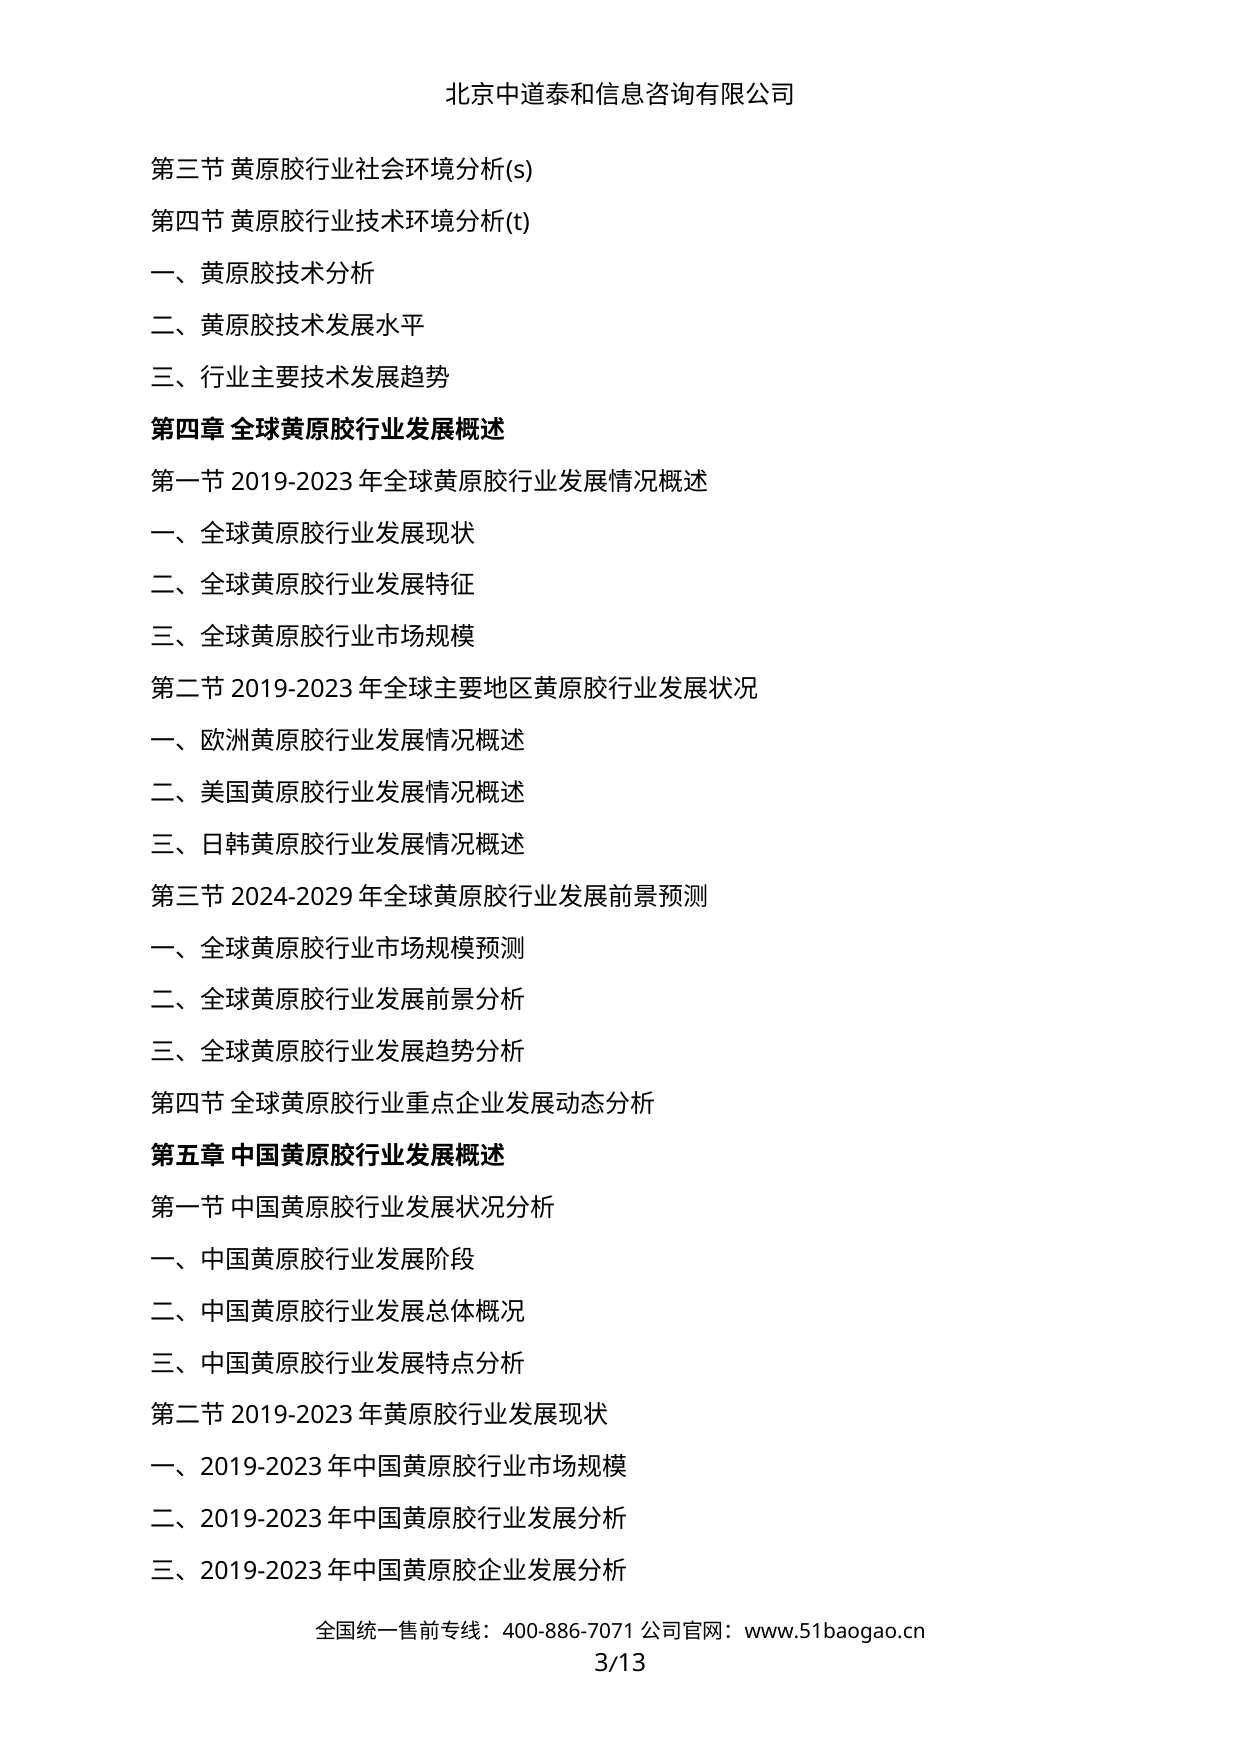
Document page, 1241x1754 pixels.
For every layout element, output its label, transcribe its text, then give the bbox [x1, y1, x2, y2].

text 三、中国黄原胶行业发展特点分析 [150, 1343, 1090, 1379]
text 一、全球黄原胶行业发展现状 [150, 513, 1090, 549]
text 三、全球黄原胶行业市场规模 [150, 617, 1090, 653]
text 三、2019-2023年中国黄原胶企业发展分析 [150, 1551, 1090, 1587]
text 一、黄原胶技术分析 [150, 254, 1090, 290]
text 三、行业主要技术发展趋势 [150, 357, 1090, 394]
text 第一节 2019-2023年全球黄原胶行业发展情况概述 [150, 461, 1090, 497]
text 第四章 全球黄原胶行业发展概述 [150, 409, 1090, 446]
text 第二节 2019-2023年黄原胶行业发展现状 [150, 1395, 1090, 1431]
text 二、黄原胶技术发展水平 [150, 306, 1090, 342]
text 一、全球黄原胶行业市场规模预测 [150, 928, 1090, 964]
text 第三节 黄原胶行业社会环境分析(s) [150, 150, 1090, 186]
text 二、全球黄原胶行业发展特征 [150, 565, 1090, 601]
text 第四节 全球黄原胶行业重点企业发展动态分析 [150, 1084, 1090, 1120]
text 三、日韩黄原胶行业发展情况概述 [150, 824, 1090, 861]
text 一、中国黄原胶行业发展阶段 [150, 1239, 1090, 1276]
text 一、2019-2023年中国黄原胶行业市场规模 [150, 1447, 1090, 1483]
text 第三节 2024-2029年全球黄原胶行业发展前景预测 [150, 876, 1090, 912]
text 二、2019-2023年中国黄原胶行业发展分析 [150, 1499, 1090, 1535]
text 三、全球黄原胶行业发展趋势分析 [150, 1032, 1090, 1068]
text 第四节 黄原胶行业技术环境分析(t) [150, 202, 1090, 238]
text 二、美国黄原胶行业发展情况概述 [150, 772, 1090, 809]
text 第一节 中国黄原胶行业发展状况分析 [150, 1187, 1090, 1224]
text 第二节 2019-2023年全球主要地区黄原胶行业发展状况 [150, 669, 1090, 705]
text 第五章 中国黄原胶行业发展概述 [150, 1136, 1090, 1172]
text 二、中国黄原胶行业发展总体概况 [150, 1291, 1090, 1327]
text 一、欧洲黄原胶行业发展情况概述 [150, 721, 1090, 757]
text 二、全球黄原胶行业发展前景分析 [150, 980, 1090, 1016]
